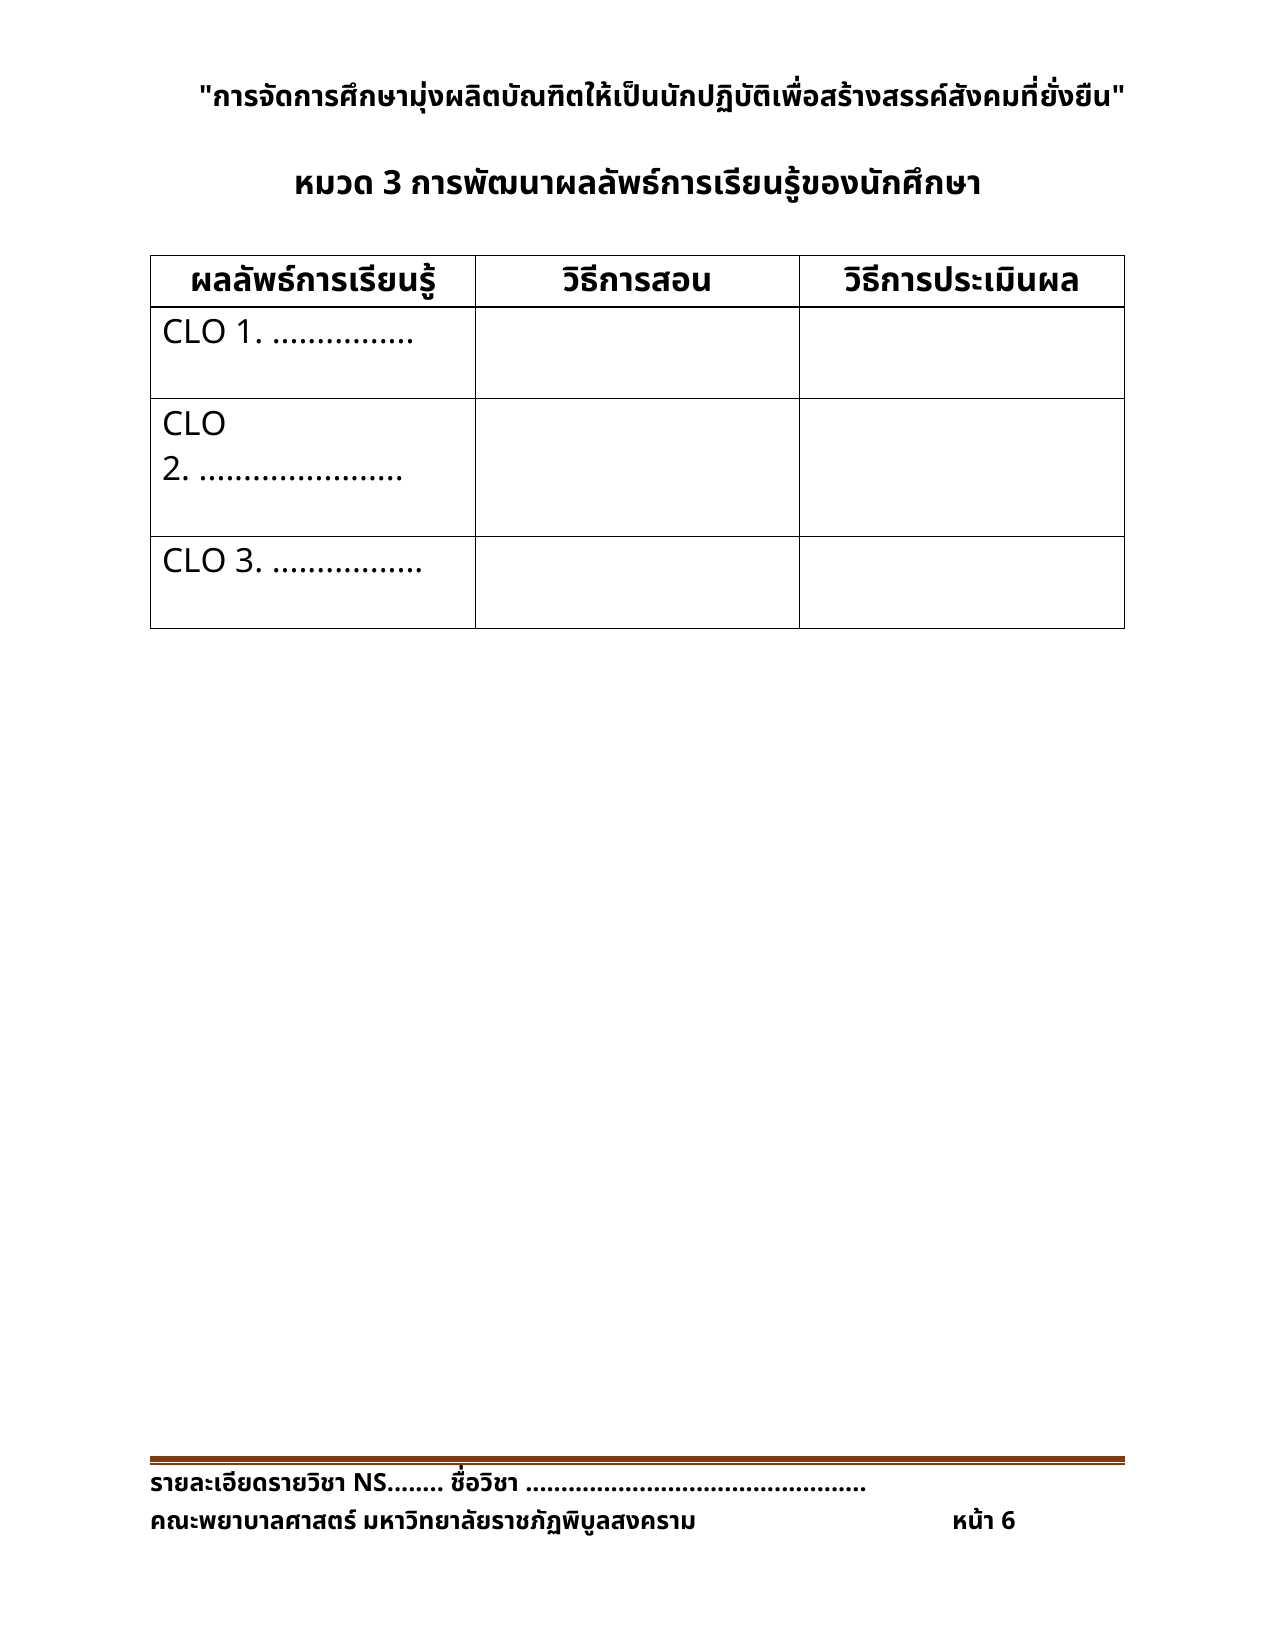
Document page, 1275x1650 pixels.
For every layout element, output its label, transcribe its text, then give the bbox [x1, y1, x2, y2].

table_header วิธีการสอน [476, 256, 799, 306]
table_cell [476, 399, 799, 536]
table_header วิธีการประเมินผล [800, 256, 1124, 306]
text หมวด 3 การพัฒนาผลลัพธ์การเรียนรู้ของนักศึกษา [150, 159, 1125, 209]
table_cell CLO 2. ....................... [151, 399, 475, 536]
table_cell [476, 537, 799, 627]
table_header ผลลัพธ์การเรียนรู้ [151, 256, 475, 306]
table_cell [800, 399, 1124, 536]
table_cell CLO 1. ................ [151, 308, 475, 398]
table_cell CLO 3. ................. [151, 537, 475, 627]
table_cell [800, 308, 1124, 398]
table_cell [800, 537, 1124, 627]
table_cell [476, 308, 799, 398]
